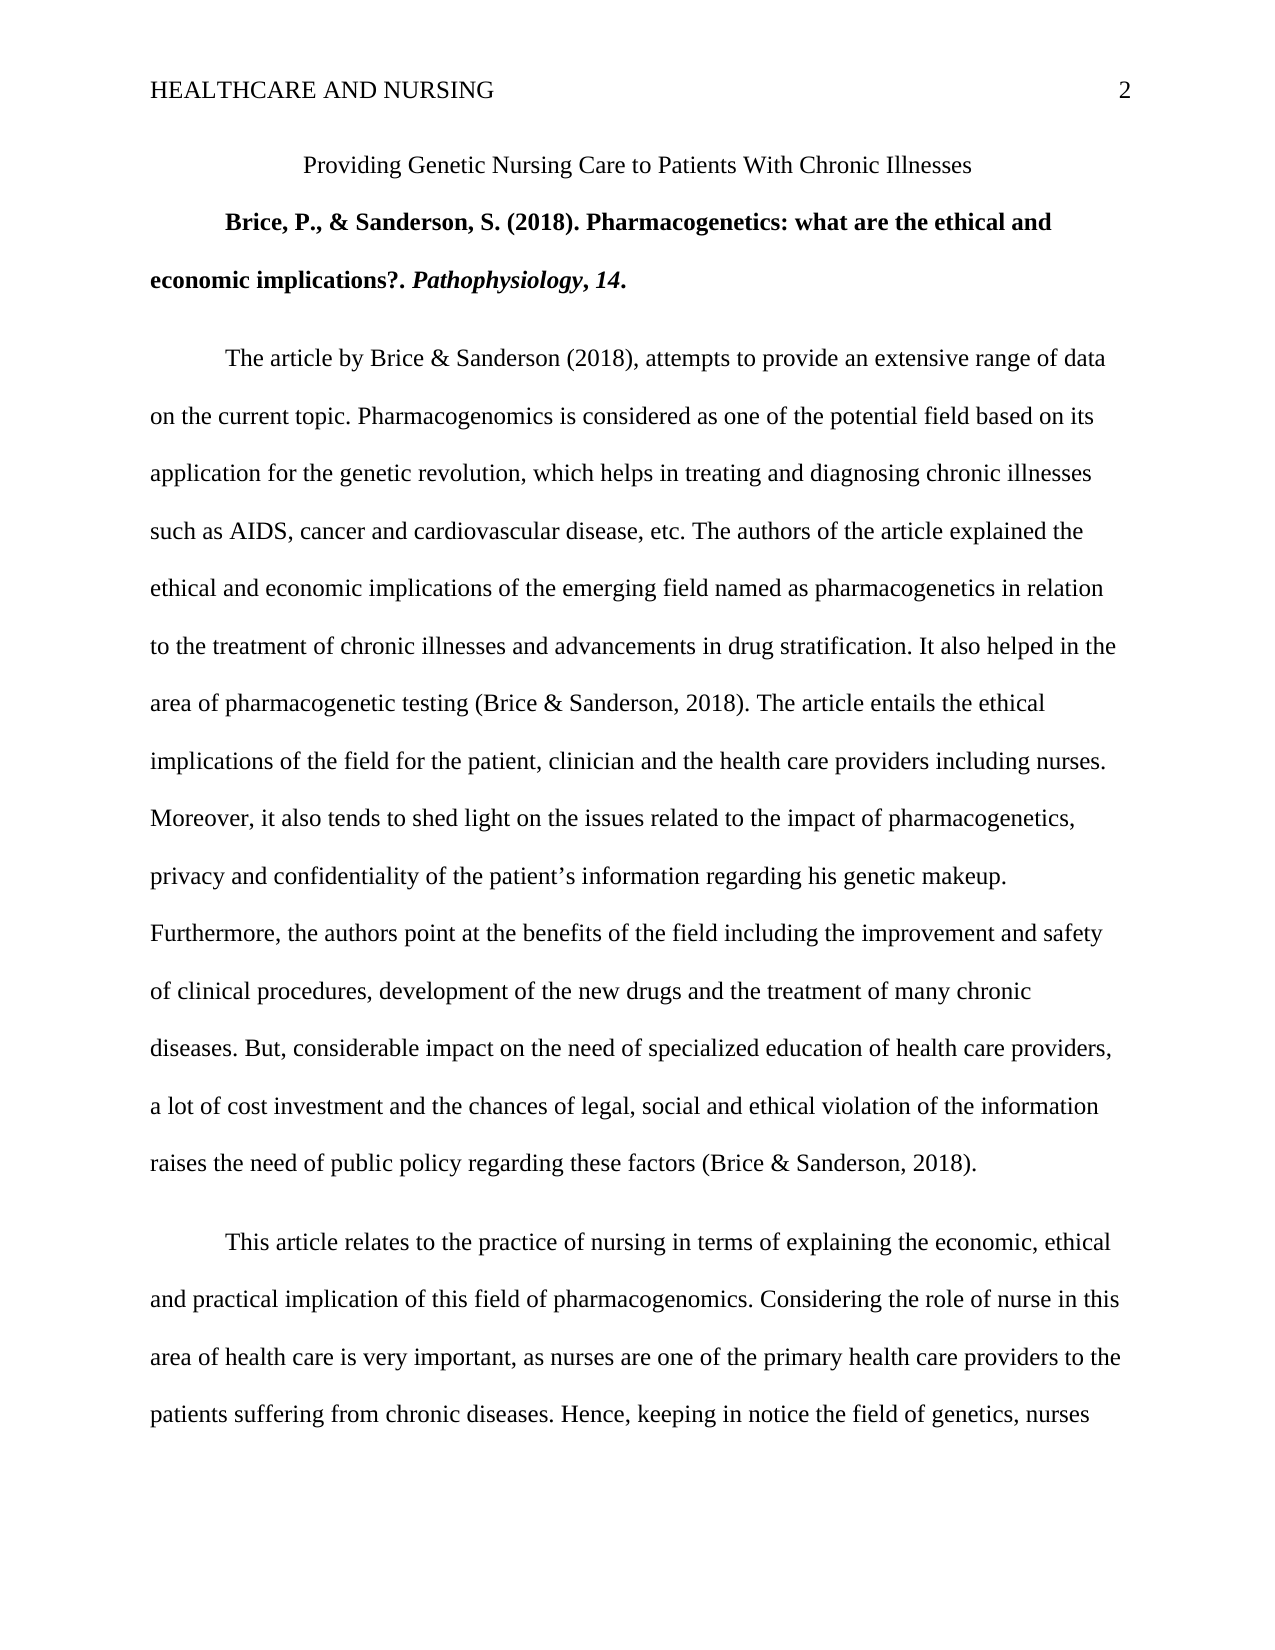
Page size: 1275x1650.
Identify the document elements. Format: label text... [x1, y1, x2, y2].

text Providing Genetic Nursing Care to Patients With Chronic Illnesses [150, 150, 1125, 179]
text Brice, P., & Sanderson, S. (2018). Pharmacogenetics: what are the ethical and economic implications?. Pathophysiology, 14. [150, 207, 1125, 294]
text The article by Brice & Sanderson (2018), attempts to provide an extensive range of data on the current topic. Pharmacogenomics is considered as one of the potential field based on its application for the genetic revolution, which helps in treating and diagnosing chronic illnesses such as AIDS, cancer and cardiovascular disease, etc. The authors of the article explained the ethical and economic implications of the emerging field named as pharmacogenetics in relation to the treatment of chronic illnesses and advancements in drug stratification. It also helped in the area of pharmacogenetic testing (Brice & Sanderson, 2018). The article entails the ethical implications of the field for the patient, clinician and the health care providers including nurses. Moreover, it also tends to shed light on the issues related to the impact of pharmacogenetics, privacy and confidentiality of the patient’s information regarding his genetic makeup. Furthermore, the authors point at the benefits of the field including the improvement and safety of clinical procedures, development of the new drugs and the treatment of many chronic diseases. But, considerable impact on the need of specialized education of health care providers, a lot of cost investment and the chances of legal, social and ethical violation of the information raises the need of public policy regarding these factors (Brice & Sanderson, 2018). [150, 343, 1125, 1177]
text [150, 1227, 1125, 1428]
